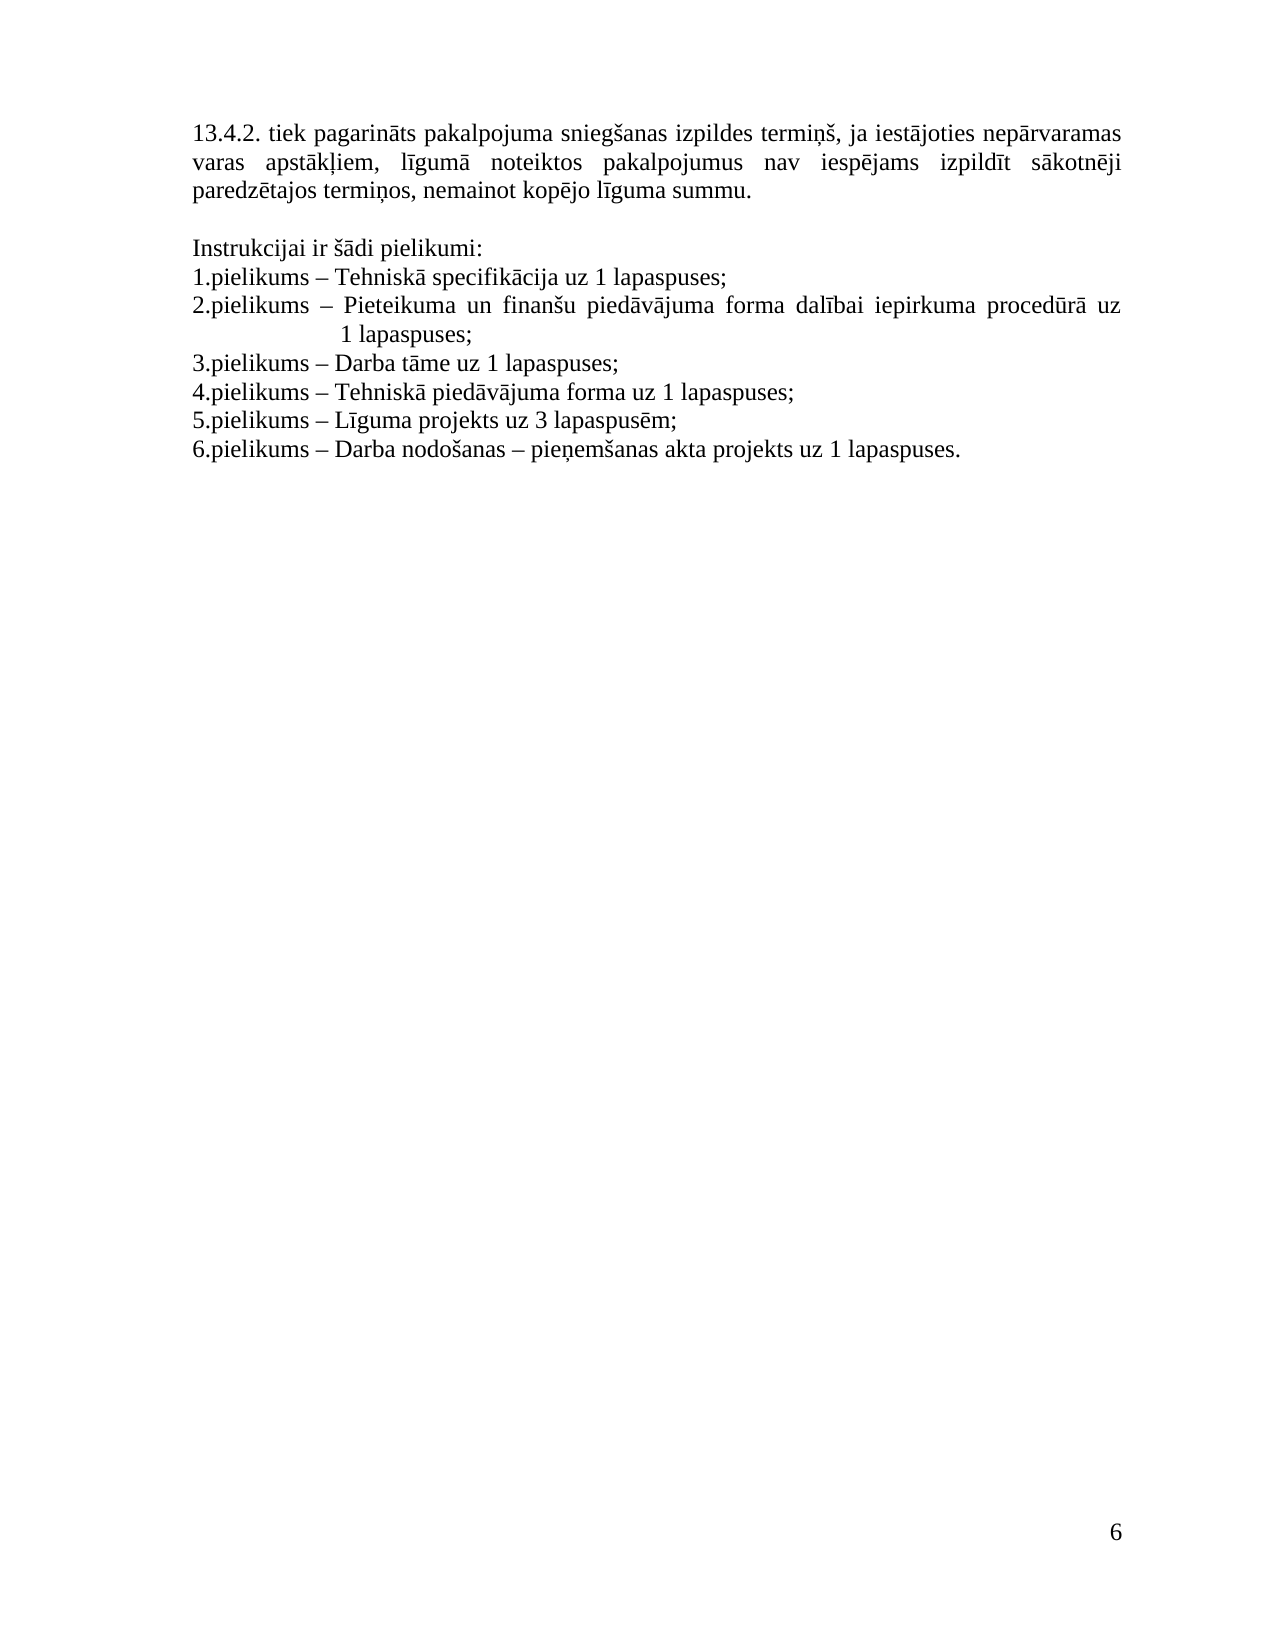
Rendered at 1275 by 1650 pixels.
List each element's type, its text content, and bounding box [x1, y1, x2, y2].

text 1.pielikums – Tehniskā specifikācija uz 1 lapaspuses; [192, 262, 1122, 291]
text 6.pielikums – Darba nodošanas – pieņemšanas akta projekts uz 1 lapaspuses. [192, 434, 1122, 463]
text 5.pielikums – Līguma projekts uz 3 lapaspusēm; [192, 406, 1122, 434]
text 4.pielikums – Tehniskā piedāvājuma forma uz 1 lapaspuses; [192, 377, 1122, 406]
text Instrukcijai ir šādi pielikumi: [192, 233, 1122, 262]
text 3.pielikums – Darba tāme uz 1 lapaspuses; [192, 348, 1122, 377]
text 2.pielikums – Pieteikuma un finanšu piedāvājuma forma dalībai iepirkuma procedūrā uz 1 lapaspuses; [192, 291, 1122, 348]
text 13.4.2. tiek pagarināts pakalpojuma sniegšanas izpildes termiņš, ja iestājoties nepārvaramas varas apstākļiem, līgumā noteiktos pakalpojumus nav iespējams izpildīt sākotnēji paredzētajos termiņos, nemainot kopējo līguma summu. [192, 118, 1122, 204]
